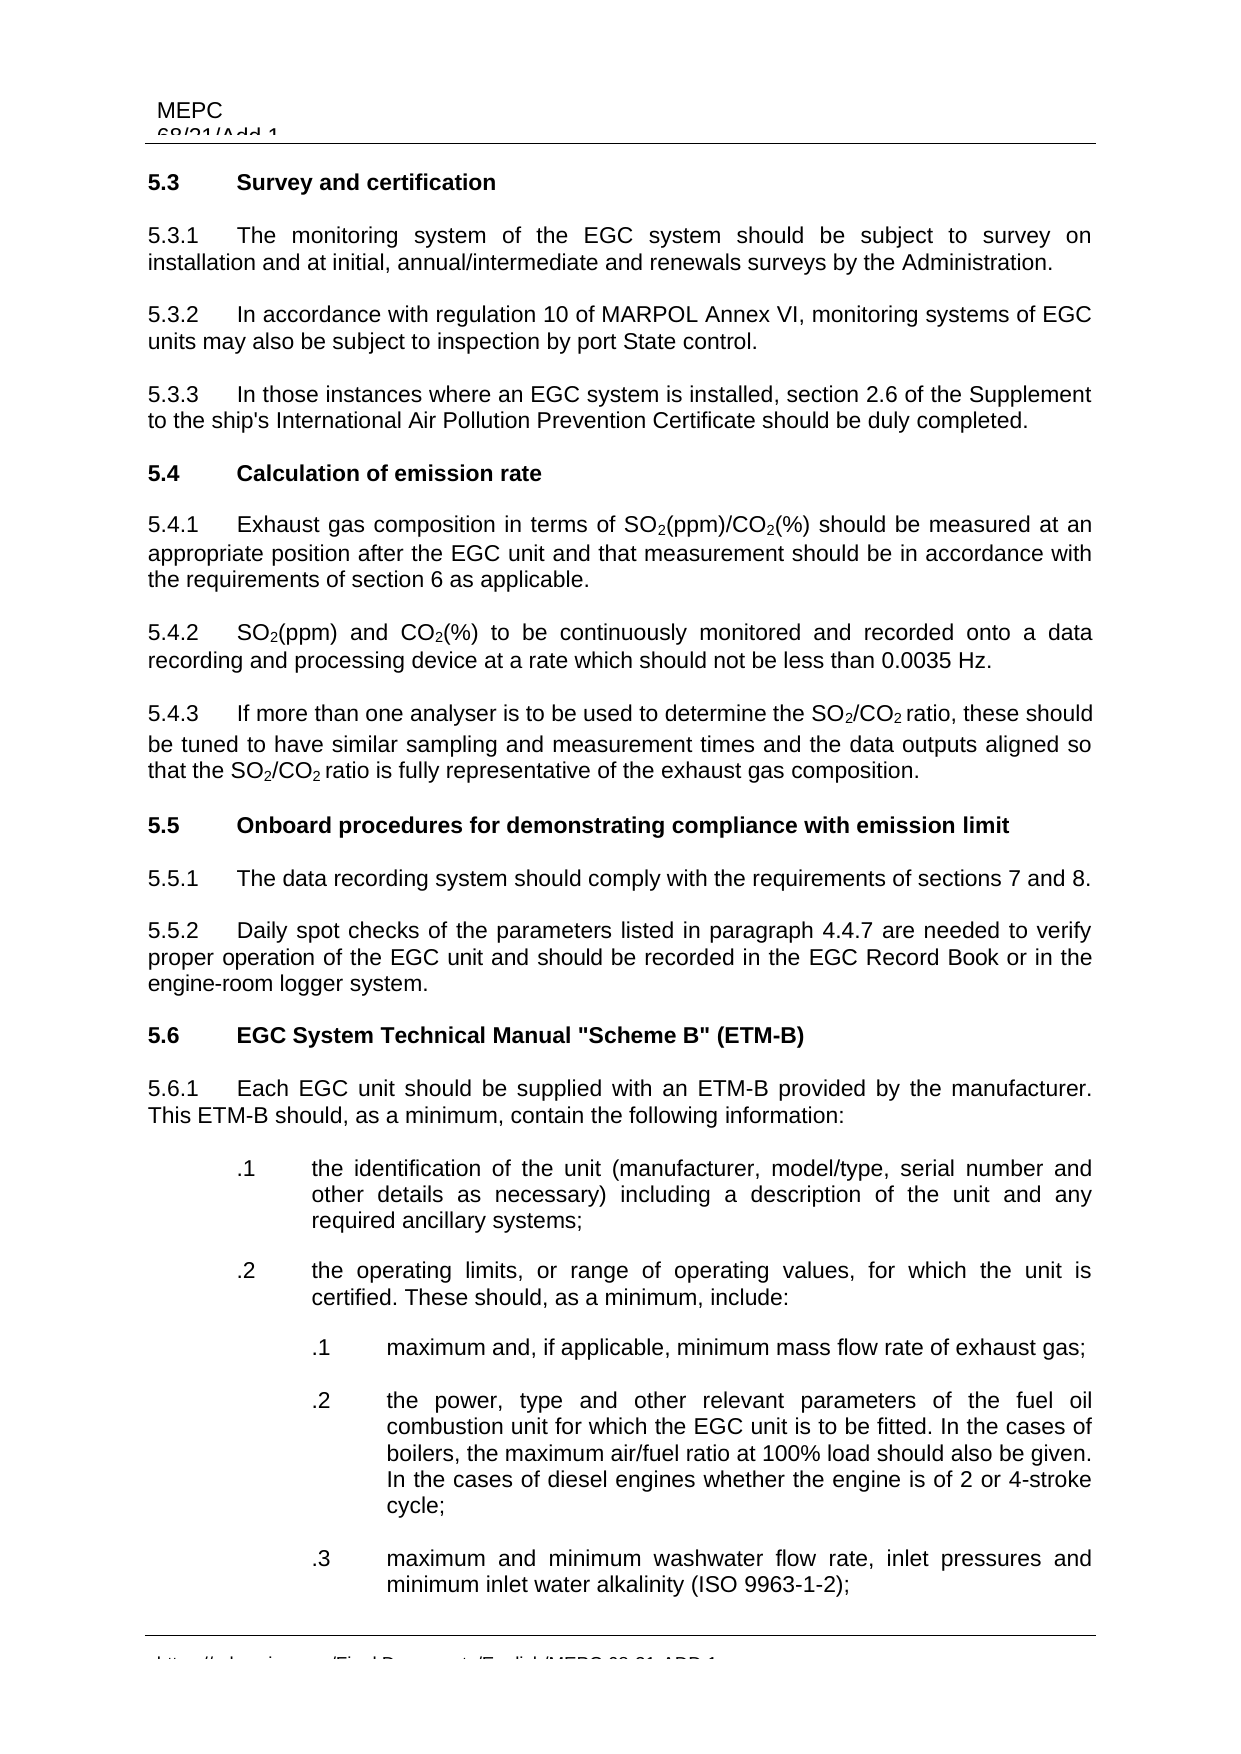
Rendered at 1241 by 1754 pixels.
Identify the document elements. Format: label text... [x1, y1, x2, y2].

list The data recording system should comply with the requirements of sections 7 and 8. [148, 864, 1136, 891]
list Each EGC unit should be supplied with an ETM-B provided by the manufacturer. This ETM-B should, as a minimum, contain the following information: [148, 1075, 1093, 1128]
list Exhaust gas composition in terms of SO2(ppm)/CO2(%) should be measured at an appropriate position after the EGC unit and that measurement should be in accordance with the requirements of section 6 as applicable. [148, 513, 1093, 592]
list SO2(ppm) and CO2(%) to be continuously monitored and recorded onto a data recording and processing device at a rate which should not be less than 0.0035 Hz. [148, 619, 1093, 674]
subtitle Calculation of emission rate [148, 459, 1136, 486]
list maximum and minimum washwater flow rate, inlet pressures and minimum inlet water alkalinity (ISO 9963-1-2); [311, 1545, 1093, 1598]
list If more than one analyser is to be used to determine the SO2/CO2 ratio, these should be tuned to have similar sampling and measurement times and the data outputs aligned so that the SO2/CO2 ratio is fully representative of the exhaust gas composition. [148, 700, 1093, 786]
list the operating limits, or range of operating values, for which the unit is certified. These should, as a minimum, include: [236, 1257, 1093, 1310]
subtitle Onboard procedures for demonstrating compliance with emission limit [148, 812, 1136, 838]
subtitle Survey and certification [148, 169, 1136, 196]
subtitle EGC System Technical Manual "Scheme B" (ETM-B) [148, 1022, 1136, 1049]
list In accordance with regulation 10 of MARPOL Annex VI, monitoring systems of EGC units may also be subject to inspection by port State control. [148, 301, 1093, 354]
list maximum and, if applicable, minimum mass flow rate of exhaust gas; [311, 1334, 1136, 1361]
list the identification of the unit (manufacturer, model/type, serial number and other details as necessary) including a description of the unit and any required ancillary systems; [236, 1154, 1093, 1233]
list the power, type and other relevant parameters of the fuel oil combustion unit for which the EGC unit is to be fitted. In the cases of boilers, the maximum air/fuel ratio at 100% load should also be given. In the cases of diesel engines whether the engine is of 2 or 4-stroke cycle; [311, 1387, 1093, 1519]
list Daily spot checks of the parameters listed in paragraph 4.4.7 are needed to verify proper operation of the EGC unit and should be recorded in the EGC Record Book or in the engine-room logger system. [148, 917, 1093, 996]
list In those instances where an EGC system is installed, section 2.6 of the Supplement to the ship's International Air Pollution Prevention Certificate should be duly completed. [148, 381, 1092, 433]
list The monitoring system of the EGC system should be subject to survey on installation and at initial, annual/intermediate and renewals surveys by the Administration. [148, 222, 1092, 275]
